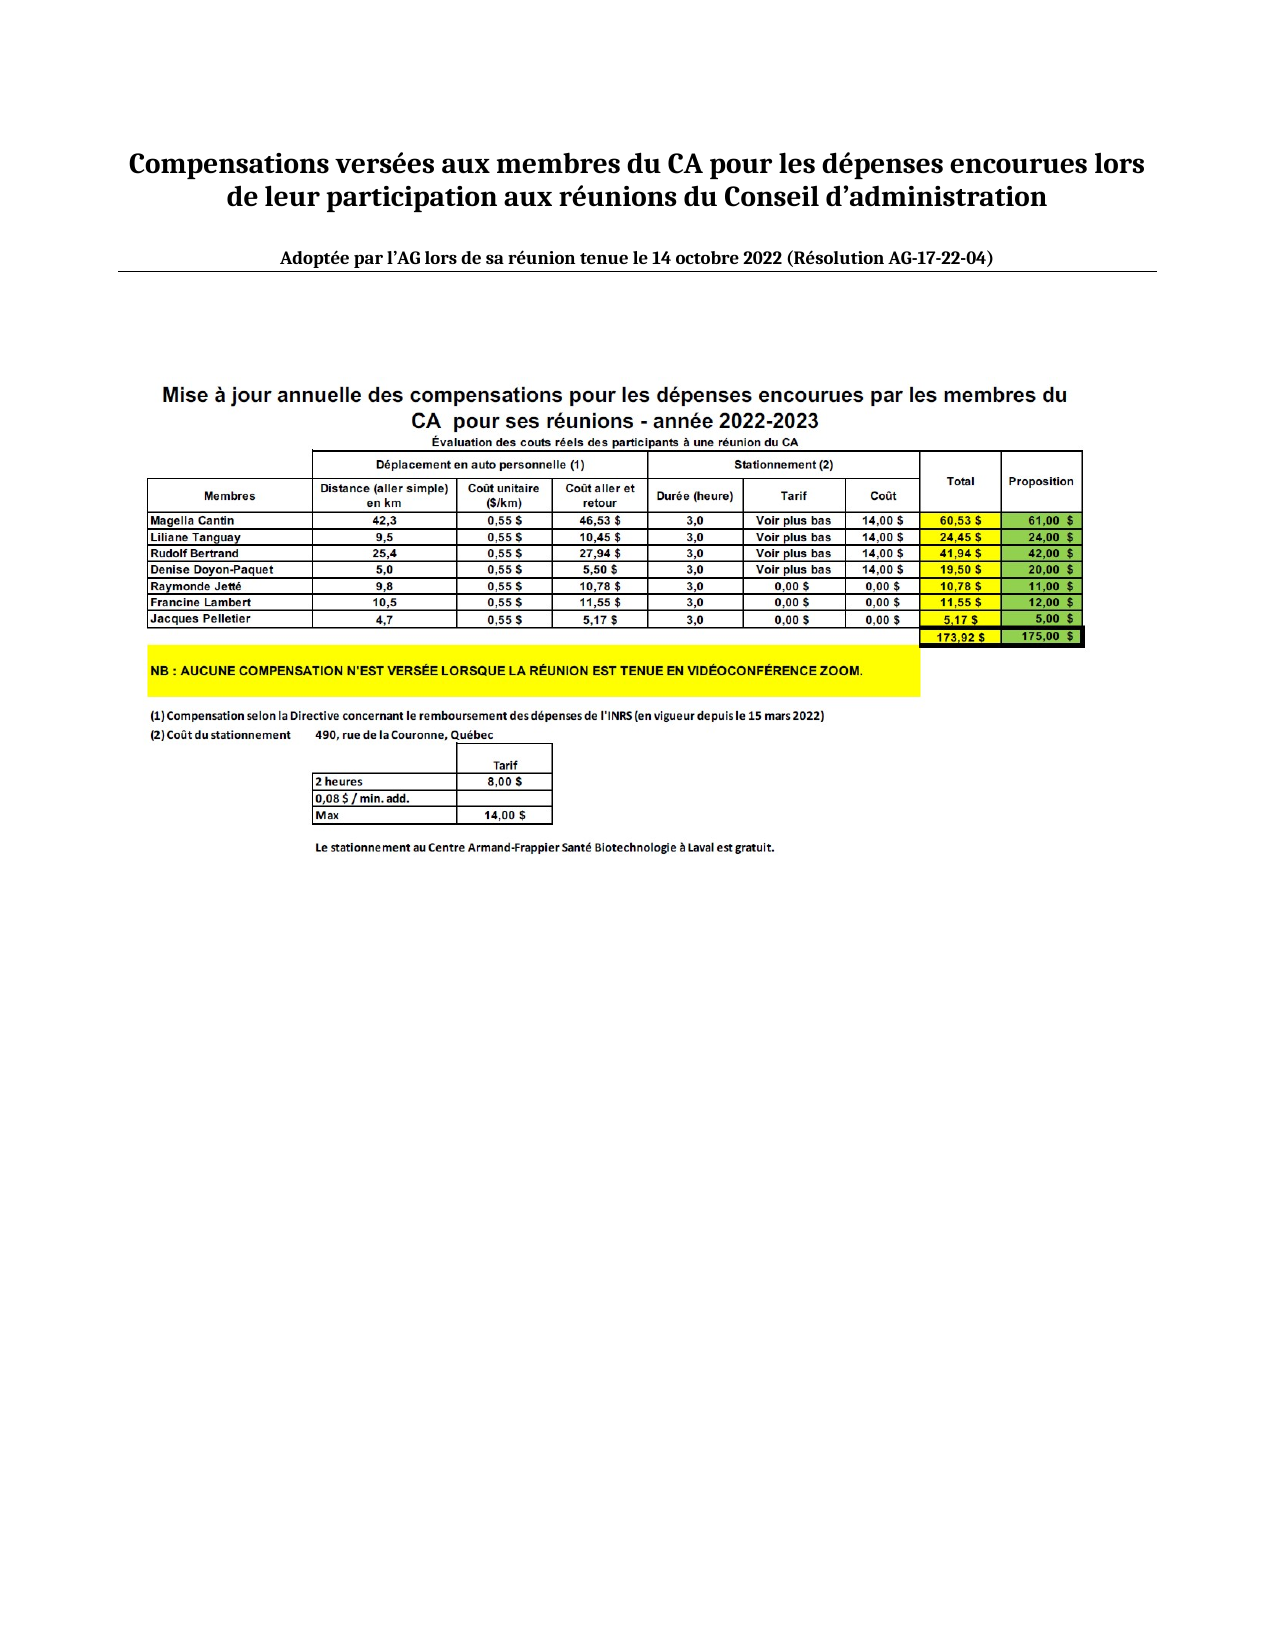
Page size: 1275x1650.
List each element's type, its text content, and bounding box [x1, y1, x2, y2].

text Adoptée par l’AG lors de sa réunion tenue le 14 octobre 2022 (Résolution AG-17-22-04) [118, 247, 1157, 271]
picture [118, 377, 1098, 861]
text Compensations versées aux membres du CA pour les dépenses encourues lors de leur participation aux réunions du Conseil d’administration [118, 147, 1157, 214]
